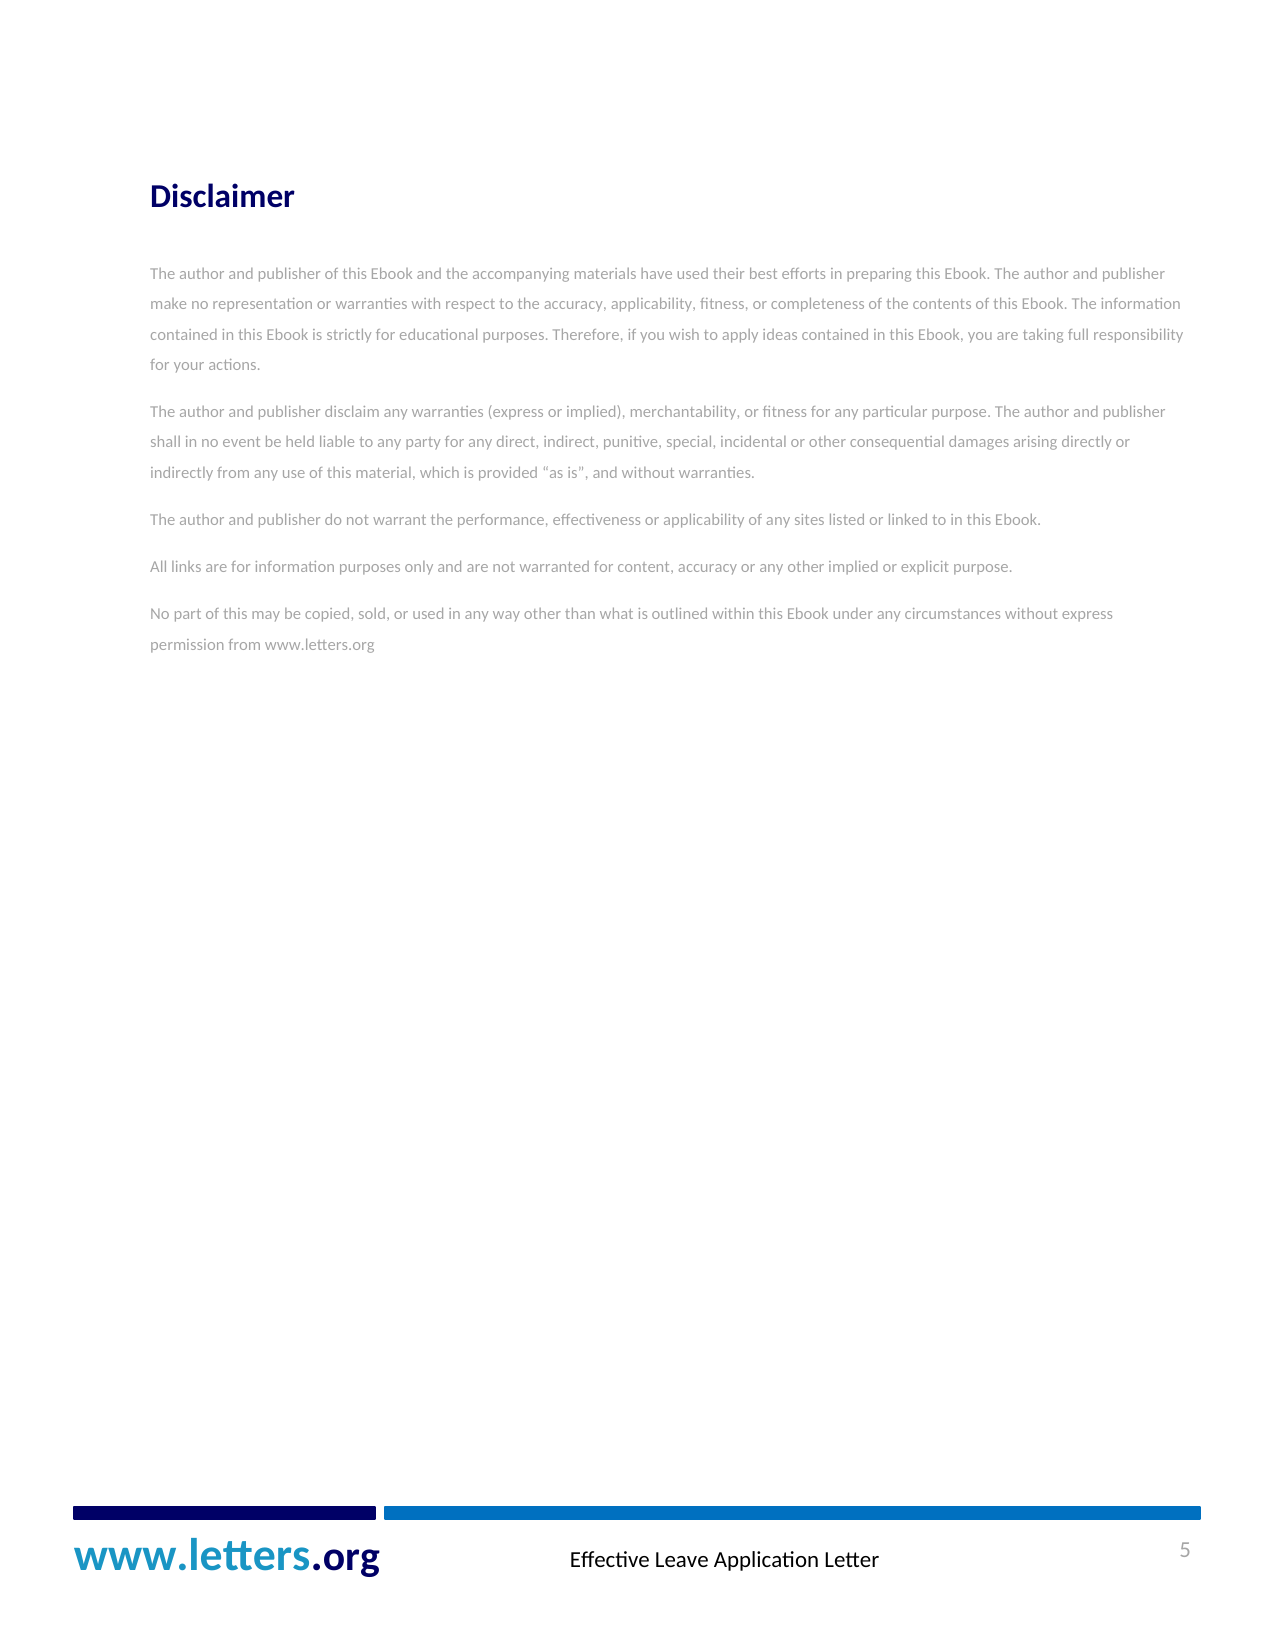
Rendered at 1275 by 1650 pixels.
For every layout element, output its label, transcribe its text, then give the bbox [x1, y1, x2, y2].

text The author and publisher do not warrant the performance, effectiveness or applicability of any sites listed or linked to in this Ebook. [150, 509, 1191, 529]
text All links are for information purposes only and are not warranted for content, accuracy or any other implied or explicit purpose. [150, 556, 1191, 577]
text The author and publisher of this Ebook and the accompanying materials have used their best efforts in preparing this Ebook. The author and publisher make no representation or warranties with respect to the accuracy, applicability, fitness, or completeness of the contents of this Ebook. The information contained in this Ebook is strictly for educational purposes. Therefore, if you wish to apply ideas contained in this Ebook, you are taking full responsibility for your actions. [150, 263, 1191, 374]
subtitle Disclaimer [150, 175, 1191, 260]
text No part of this may be copied, sold, or used in any way other than what is outlined within this Ebook under any circumstances without express permission from www.letters.org [150, 603, 1191, 654]
text The author and publisher disclaim any warranties (express or implied), merchantability, or fitness for any particular purpose. The author and publisher shall in no event be held liable to any party for any direct, indirect, punitive, special, incidental or other consequential damages arising directly or indirectly from any use of this material, which is provided “as is”, and without warranties. [150, 401, 1191, 482]
